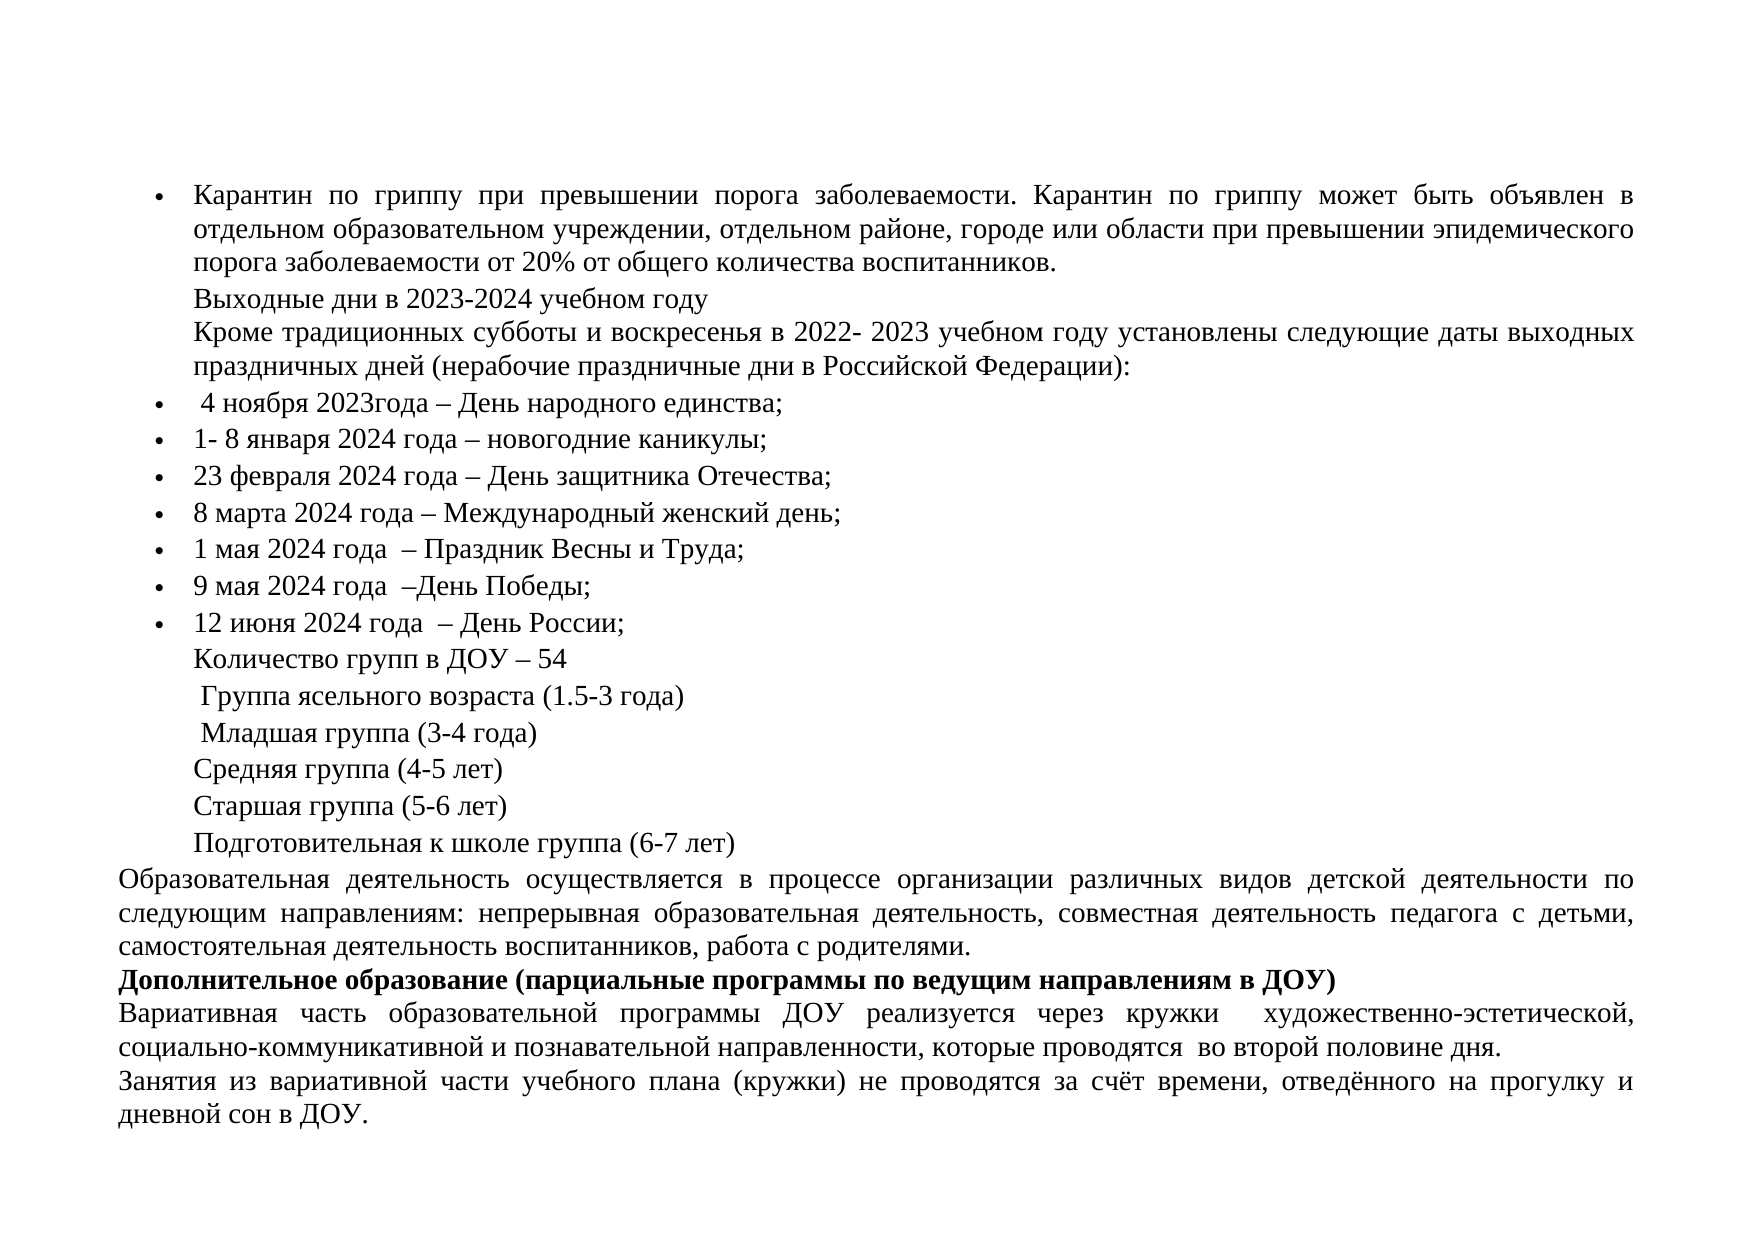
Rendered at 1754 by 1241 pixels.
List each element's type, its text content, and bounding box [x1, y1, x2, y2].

list 12 июня 2024 года – День России; [156, 605, 1636, 638]
list 23 февраля 2024 года – День защитника Отечества; [156, 458, 1636, 492]
list 4 ноября 2023года – День народного единства; [156, 385, 1636, 418]
list 1- 8 января 2024 года – новогодние каникулы; [156, 421, 1636, 455]
text Занятия из вариативной части учебного плана (кружки) не проводятся за счёт времени, отведённого на прогулку и дневной сон в ДОУ. [118, 1063, 1636, 1130]
text Группа ясельного возраста (1.5-3 года) [193, 678, 1636, 712]
text Подготовительная к школе группа (6-7 лет) [193, 825, 1636, 858]
text Вариативная часть образовательной программы ДОУ реализуется через кружки художественно-эстетической, социально-коммуникативной и познавательной направленности, которые проводятся во второй половине дня. [118, 996, 1636, 1063]
text Количество групп в ДОУ – 54 [193, 641, 1636, 675]
text Образовательная деятельность осуществляется в процессе организации различных видов детской деятельности по следующим направлениям: непрерывная образовательная деятельность, совместная деятельность педагога с детьми, самостоятельная деятельность воспитанников, работа с родителями. [118, 861, 1636, 962]
text Младшая группа (3-4 года) [193, 715, 1636, 748]
text Кроме традиционных субботы и воскресенья в 2022- 2023 учебном году установлены следующие даты выходных праздничных дней (нерабочие праздничные дни в Российской Федерации): [193, 314, 1636, 382]
list 9 мая 2024 года –День Победы; [156, 568, 1636, 602]
text Средняя группа (4-5 лет) [193, 751, 1636, 785]
text Дополнительное образование (парциальные программы по ведущим направлениям в ДОУ) [118, 962, 1636, 996]
list 8 марта 2024 года – Международный женский день; [156, 495, 1636, 528]
text Выходные дни в 2023-2024 учебном году [193, 281, 1636, 314]
list Карантин по гриппу при превышении порога заболеваемости. Карантин по гриппу может быть объявлен в отдельном образовательном учреждении, отдельном районе, городе или области при превышении эпидемического порога заболеваемости от 20% от общего количества воспитанников. [156, 177, 1636, 278]
list 1 мая 2024 года – Праздник Весны и Труда; [156, 531, 1636, 565]
text Старшая группа (5-6 лет) [193, 788, 1636, 822]
